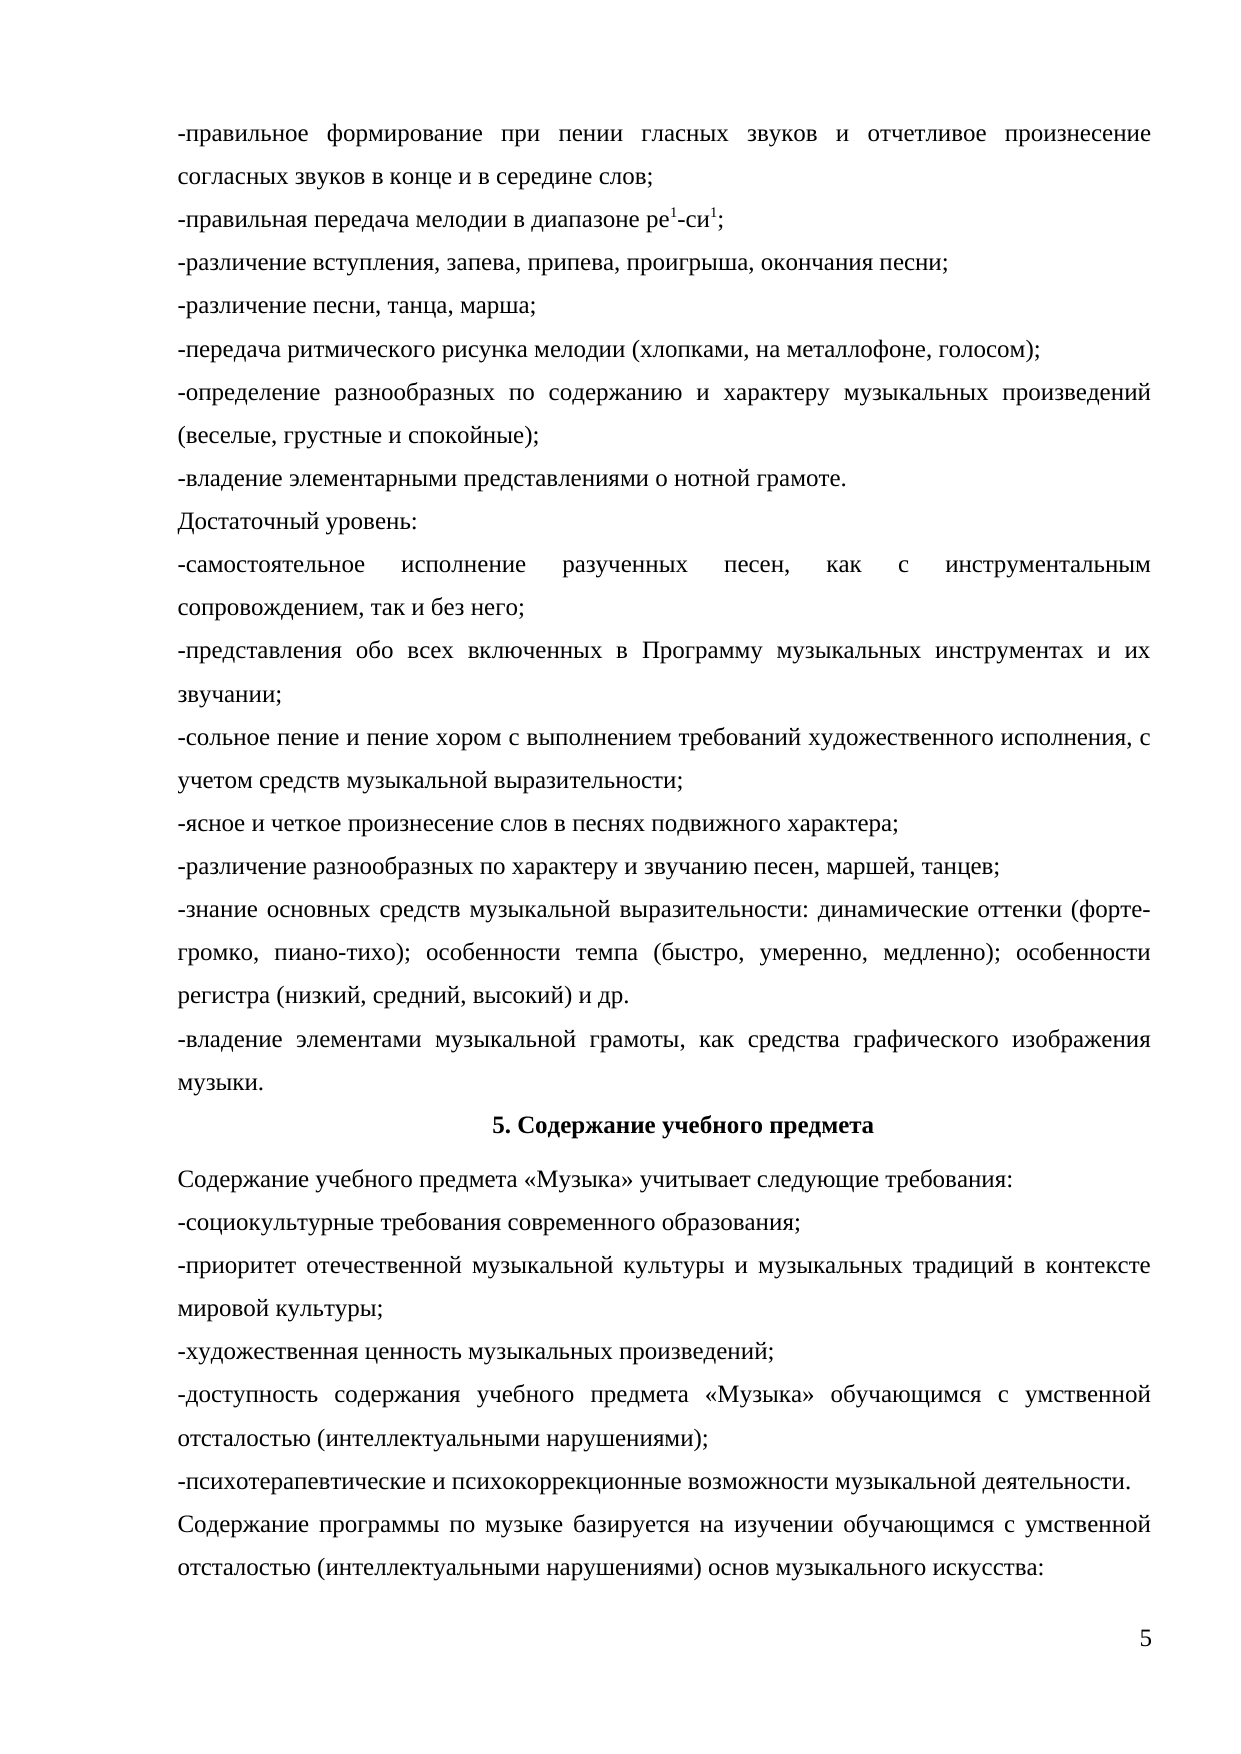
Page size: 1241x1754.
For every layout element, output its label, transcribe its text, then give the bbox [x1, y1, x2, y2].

text -представления обо всех включенных в Программу музыкальных инструментах и их звучании; [177, 636, 1152, 707]
text -различение вступления, запева, припева, проигрыша, окончания песни; [177, 247, 1152, 276]
text -различение разнообразных по характеру и звучанию песен, маршей, танцев; [177, 851, 1152, 880]
text -передача ритмического рисунка мелодии (хлопками, на металлофоне, голосом); [177, 334, 1152, 362]
text -доступность содержания учебного предмета «Музыка» обучающимся с умственной отсталостью (интеллектуальными нарушениями); [177, 1379, 1152, 1451]
text -ясное и четкое произнесение слов в песнях подвижного характера; [177, 808, 1152, 837]
text Содержание учебного предмета «Музыка» учитывает следующие требования: [177, 1164, 1152, 1193]
text -правильное формирование при пении гласных звуков и отчетливое произнесение согласных звуков в конце и в середине слов; [177, 118, 1152, 190]
text -психотерапевтические и психокоррекционные возможности музыкальной деятельности. [177, 1466, 1152, 1494]
text Содержание программы по музыке базируется на изучении обучающимся с умственной отсталостью (интеллектуальными нарушениями) основ музыкального искусства: [177, 1509, 1152, 1581]
text 5. Содержание учебного предмета [215, 1110, 1152, 1139]
text -самостоятельное исполнение разученных песен, как с инструментальным сопровождением, так и без него; [177, 549, 1152, 621]
text -правильная передача мелодии в диапазоне ре1-си1; [177, 204, 1152, 233]
text -определение разнообразных по содержанию и характеру музыкальных произведений (веселые, грустные и спокойные); [177, 377, 1152, 449]
text Достаточный уровень: [177, 506, 1152, 535]
text -сольное пение и пение хором с выполнением требований художественного исполнения, с учетом средств музыкальной выразительности; [177, 722, 1152, 794]
text -приоритет отечественной музыкальной культуры и музыкальных традиций в контексте мировой культуры; [177, 1250, 1152, 1322]
text -владение элементарными представлениями о нотной грамоте. [177, 463, 1152, 492]
text -художественная ценность музыкальных произведений; [177, 1336, 1152, 1365]
text -социокультурные требования современного образования; [177, 1207, 1152, 1236]
text -различение песни, танца, марша; [177, 291, 1152, 319]
text -владение элементами музыкальной грамоты, как средства графического изображения музыки. [177, 1024, 1152, 1096]
text -знание основных средств музыкальной выразительности: динамические оттенки (форте-громко, пиано-тихо); особенности темпа (быстро, умеренно, медленно); особенности регистра (низкий, средний, высокий) и др. [177, 894, 1152, 1009]
